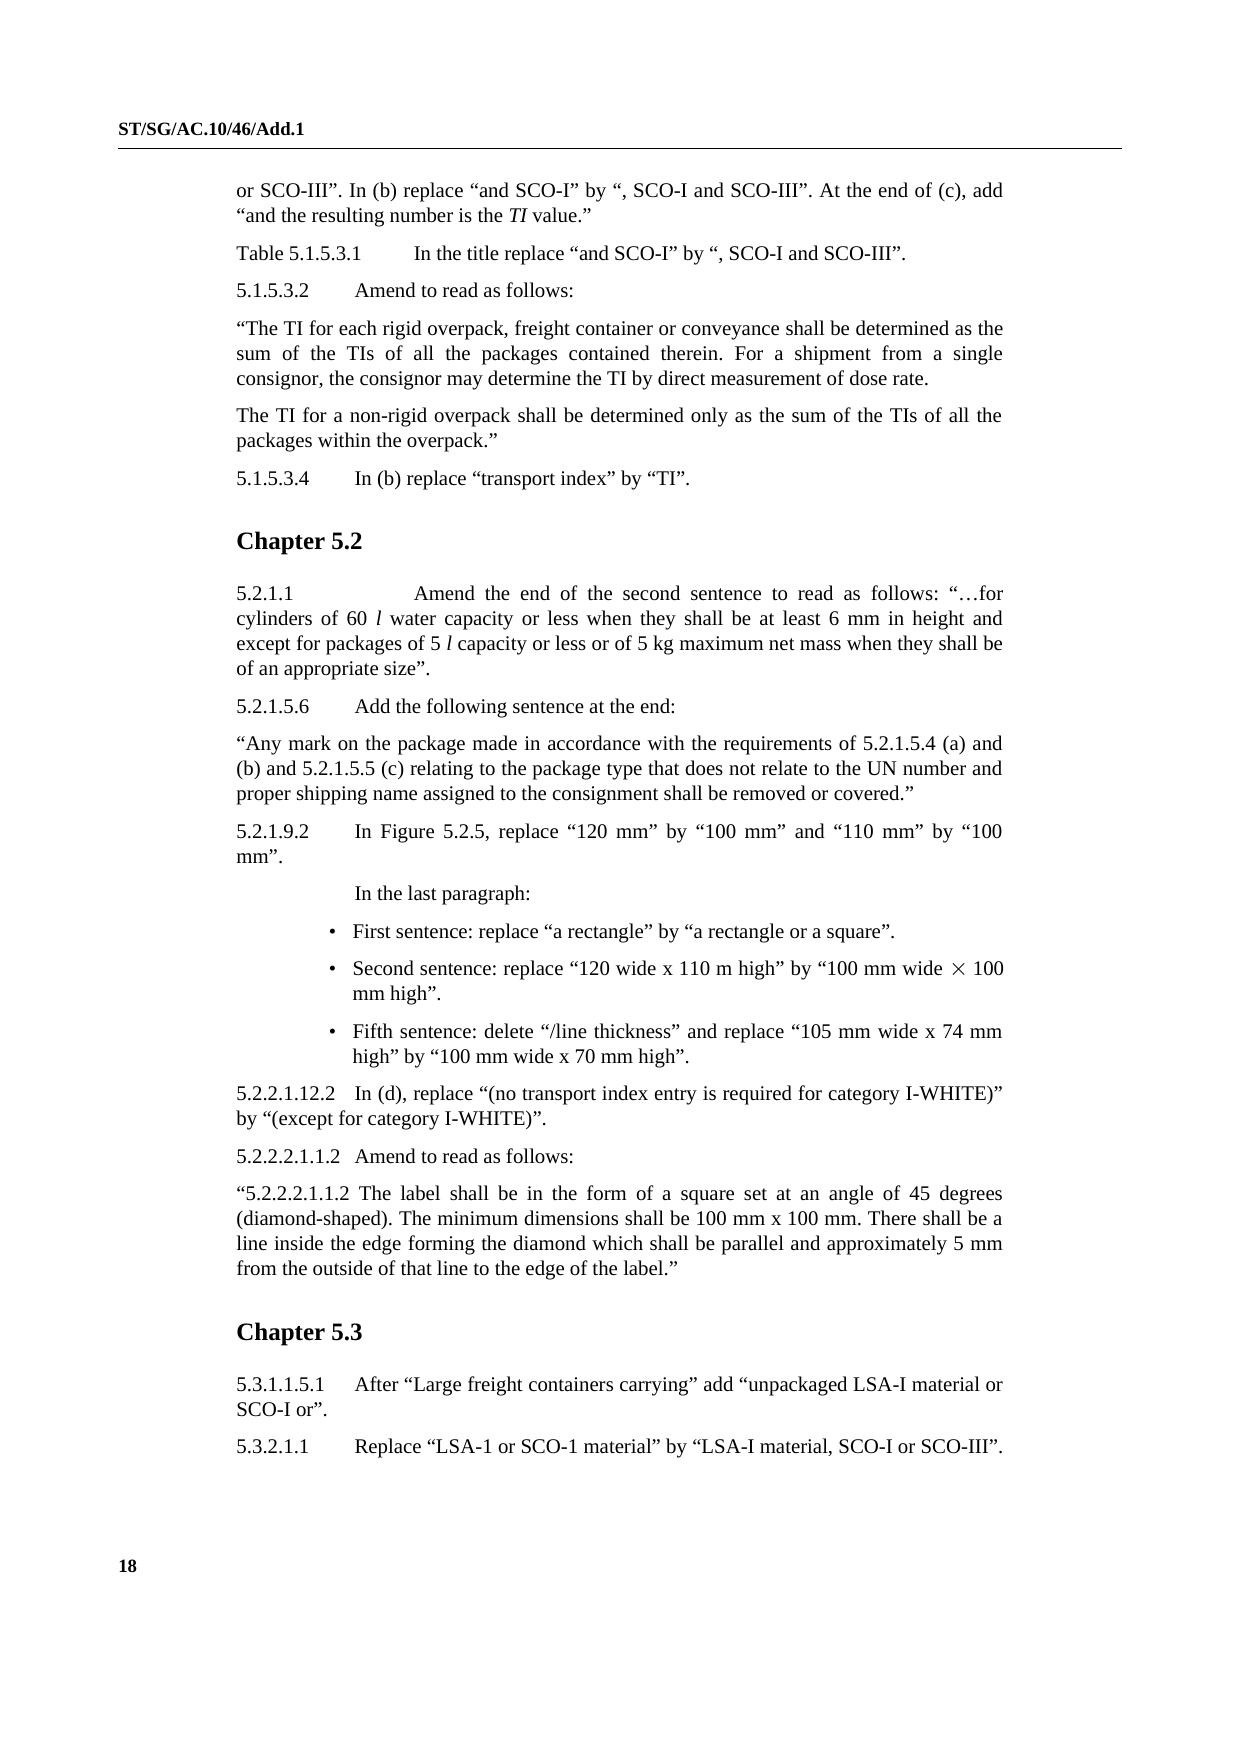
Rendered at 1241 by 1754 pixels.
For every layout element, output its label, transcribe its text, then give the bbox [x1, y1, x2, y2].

list First sentence: replace “a rectangle” by “a rectangle or a square”. [329, 918, 1004, 943]
text 5.2.1.9.2 In Figure 5.2.5, replace “120 mm” by “100 mm” and “110 mm” by “100 mm”. [236, 818, 1004, 868]
text 5.2.2.1.12.2 In (d), replace “(no transport index entry is required for category I-WHITE)” by “(except for category I-WHITE)”. [236, 1080, 1004, 1130]
list Fifth sentence: delete “/line thickness” and replace “105 mm wide x 74 mm high” by “100 mm wide x 70 mm high”. [329, 1018, 1004, 1068]
text 5.3.1.1.5.1 After “Large freight containers carrying” add “unpackaged LSA-I material or SCO-I or”. [236, 1371, 1004, 1421]
text “Any mark on the package made in accordance with the requirements of 5.2.1.5.4 (a) and (b) and 5.2.1.5.5 (c) relating to the package type that does not relate to the UN number and proper shipping name assigned to the consignment shall be removed or covered.” [236, 730, 1004, 805]
text In the last paragraph: [296, 880, 1004, 905]
list Second sentence: replace “120 wide x 110 m high” by “100 mm wide 100 mm high”. [329, 955, 1004, 1005]
text “The TI for each rigid overpack, freight container or conveyance shall be determined as the sum of the TIs of all the packages contained therein. For a shipment from a single consignor, the consignor may determine the TI by direct measurement of dose rate. [236, 315, 1004, 390]
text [236, 177, 1004, 227]
text The TI for a non-rigid overpack shall be determined only as the sum of the TIs of all the packages within the overpack.” [236, 402, 1004, 452]
text 5.1.5.3.4 In (b) replace “transport index” by “TI”. [236, 465, 1004, 490]
text 5.1.5.3.2 Amend to read as follows: [236, 277, 1004, 302]
text 5.2.1.1 Amend the end of the second sentence to read as follows: “…for cylinders of 60 l water capacity or less when they shall be at least 6 mm in height and except for packages of 5 l capacity or less or of 5 kg maximum net mass when they shall be of an appropriate size”. [236, 580, 1004, 680]
text 5.3.2.1.1 Replace “LSA-1 or SCO-1 material” by “LSA-I material, SCO-I or SCO-III”. [236, 1433, 1004, 1458]
text Table 5.1.5.3.1 In the title replace “and SCO-I” by “, SCO-I and SCO-III”. [236, 240, 1004, 265]
text “5.2.2.2.1.1.2 The label shall be in the form of a square set at an angle of 45 degrees (diamond-shaped). The minimum dimensions shall be 100 mm x 100 mm. There shall be a line inside the edge forming the diamond which shall be parallel and approximately 5 mm from the outside of that line to the edge of the label.” [236, 1180, 1004, 1280]
text 5.2.1.5.6 Add the following sentence at the end: [236, 693, 1004, 718]
text Chapter 5.2 [118, 527, 1004, 555]
text 5.2.2.2.1.1.2 Amend to read as follows: [236, 1143, 1004, 1168]
text Chapter 5.3 [118, 1318, 1004, 1346]
